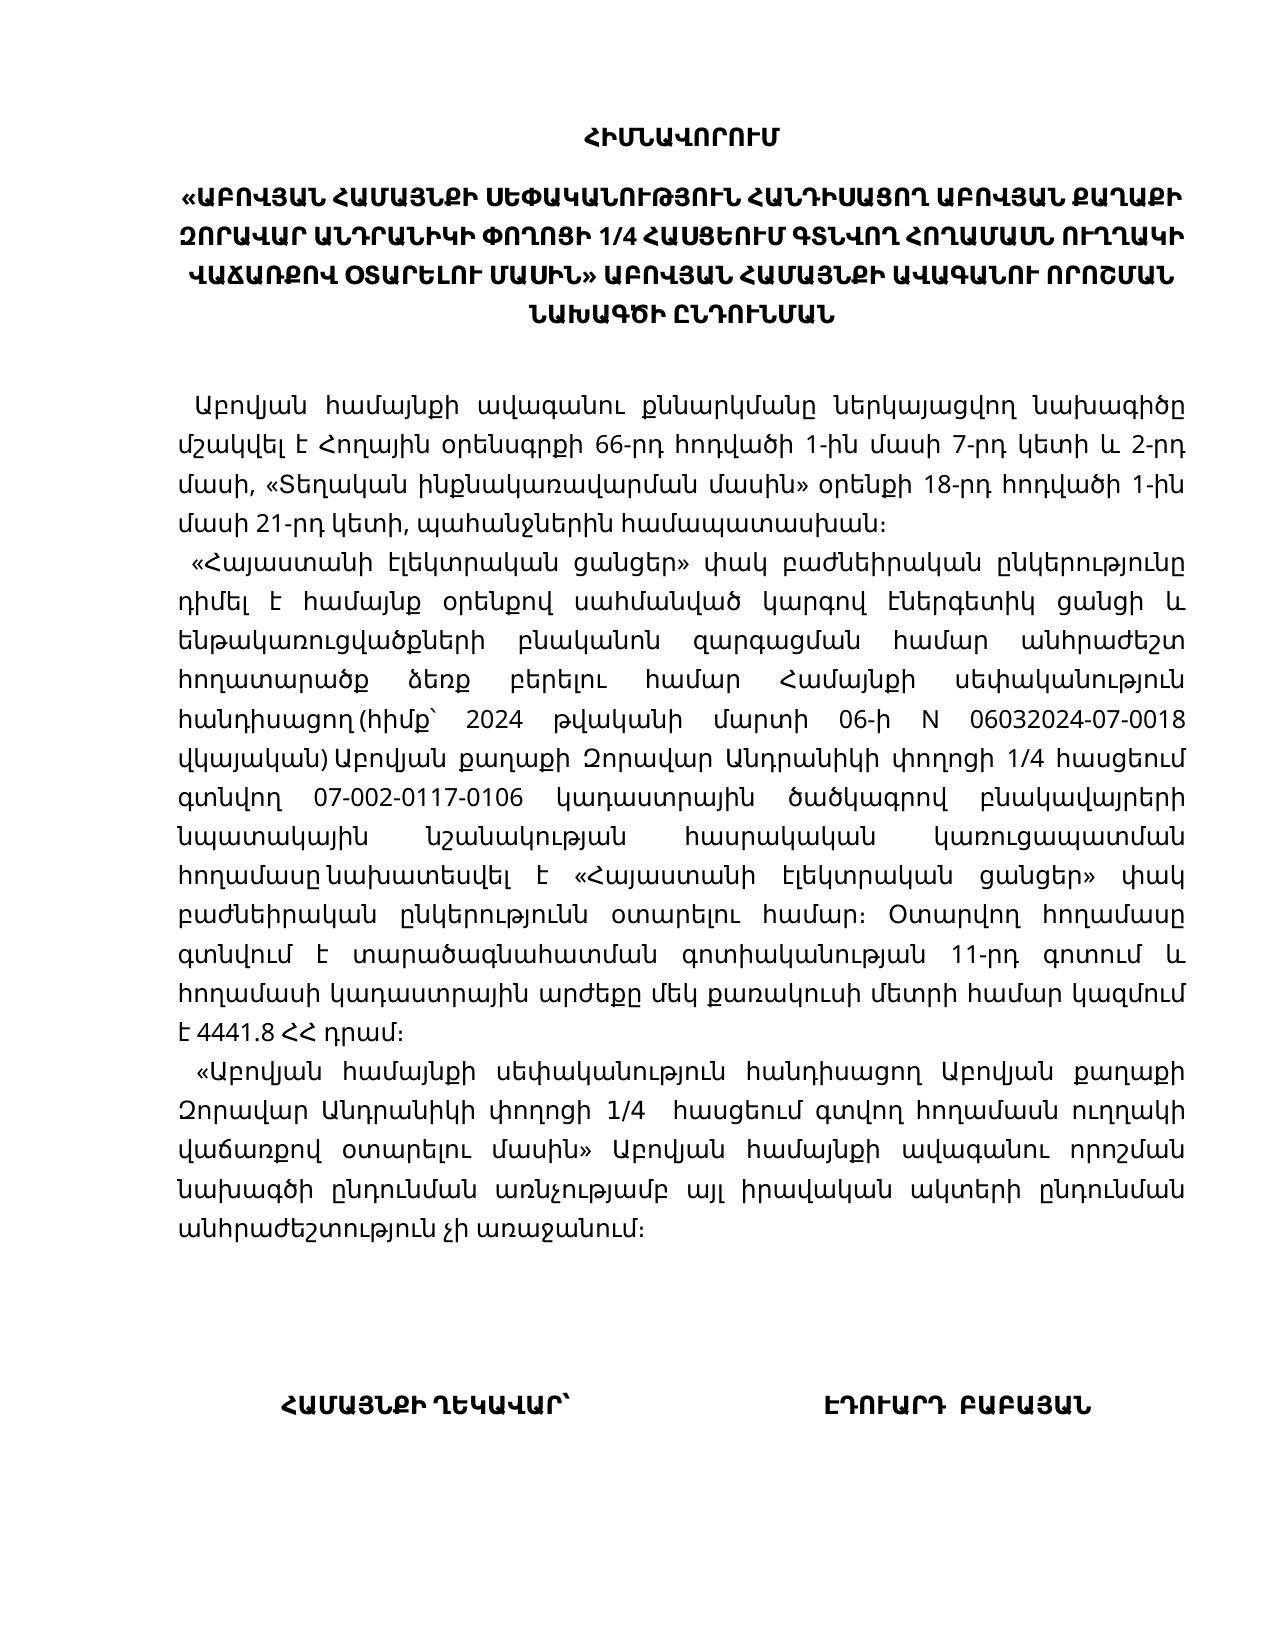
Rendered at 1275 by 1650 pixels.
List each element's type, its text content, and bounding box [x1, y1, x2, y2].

text ՀԱՄԱՅՆՔԻ ՂԵԿԱՎԱՐ՝ ԷԴՈՒԱՐԴ ԲԱԲԱՅԱՆ [177, 1349, 1186, 1422]
text Աբովյան համայնքի ավագանու քննարկմանը ներկայացվող նախագիծը մշակվել է Հողային օրենսգրքի 66-րդ հոդվածի 1-ին մասի 7-րդ կետի և 2-րդ մասի, «Տեղական ինքնակառավարման մասին» օրենքի 18-րդ հոդվածի 1-ին մասի 21-րդ կետի, պահանջներին համապատասխան։ «Հայաստանի էլեկտրական ցանցեր» փակ բաժնեիրական ընկերությունը դիմել է համայնք օրենքով սահմանված կարգով էներգետիկ ցանցի և ենթակառուցվածքների բնականոն զարգացման համար անհրաժեշտ հողատարածք ձեռք բերելու համար Համայնքի սեփականություն հանդիսացող (հիմք՝ 2024 թվականի մարտի 06-ի N 06032024-07-0018 վկայական) Աբովյան քաղաքի Զորավար Անդրանիկի փողոցի 1/4 հասցեում գտնվող 07-002-0117-0106 կադաստրային ծածկագրով բնակավայրերի նպատակային նշանակության հասրակական կառուցապատման հողամասը նախատեսվել է «Հայաստանի էլեկտրական ցանցեր» փակ բաժնեիրական ընկերությունն օտարելու համար։ Օտարվող հողամասը գտնվում է տարածագնահատման գոտիականության 11-րդ գոտում և հողամասի կադաստրային արժեքը մեկ քառակուսի մետրի համար կազմում է 4441.8 ՀՀ դրամ։ [177, 388, 1186, 1049]
text «Աբովյան համայնքի սեփականություն հանդիսացող Աբովյան քաղաքի Զորավար Անդրանիկի փողոցի 1/4 հասցեում գտվող հողամասն ուղղակի վաճառքով օտարելու մասին» Աբովյան համայնքի ավագանու որոշման նախագծի ընդունման առնչությամբ այլ իրավական ակտերի ընդունման անհրաժեշտություն չի առաջանում։ [177, 1054, 1186, 1284]
text «ԱԲՈՎՅԱՆ ՀԱՄԱՅՆՔԻ ՍԵՓԱԿԱՆՈՒԹՅՈՒՆ ՀԱՆԴԻՍԱՑՈՂ ԱԲՈՎՅԱՆ ՔԱՂԱՔԻ ԶՈՐԱՎԱՐ ԱՆԴՐԱՆԻԿԻ ՓՈՂՈՑԻ 1/4 ՀԱՍՑԵՈՒՄ ԳՏՆՎՈՂ ՀՈՂԱՄԱՍՆ ՈՒՂՂԱԿԻ ՎԱՃԱՌՔՈՎ ՕՏԱՐԵԼՈՒ ՄԱՍԻՆ» ԱԲՈՎՅԱՆ ՀԱՄԱՅՆՔԻ ԱՎԱԳԱՆՈՒ ՈՐՈՇՄԱՆ ՆԱԽԱԳԾԻ ԸՆԴՈՒՆՄԱՆ [177, 179, 1186, 363]
text ՀԻՄՆԱՎՈՐՈՒՄ [177, 119, 1186, 153]
